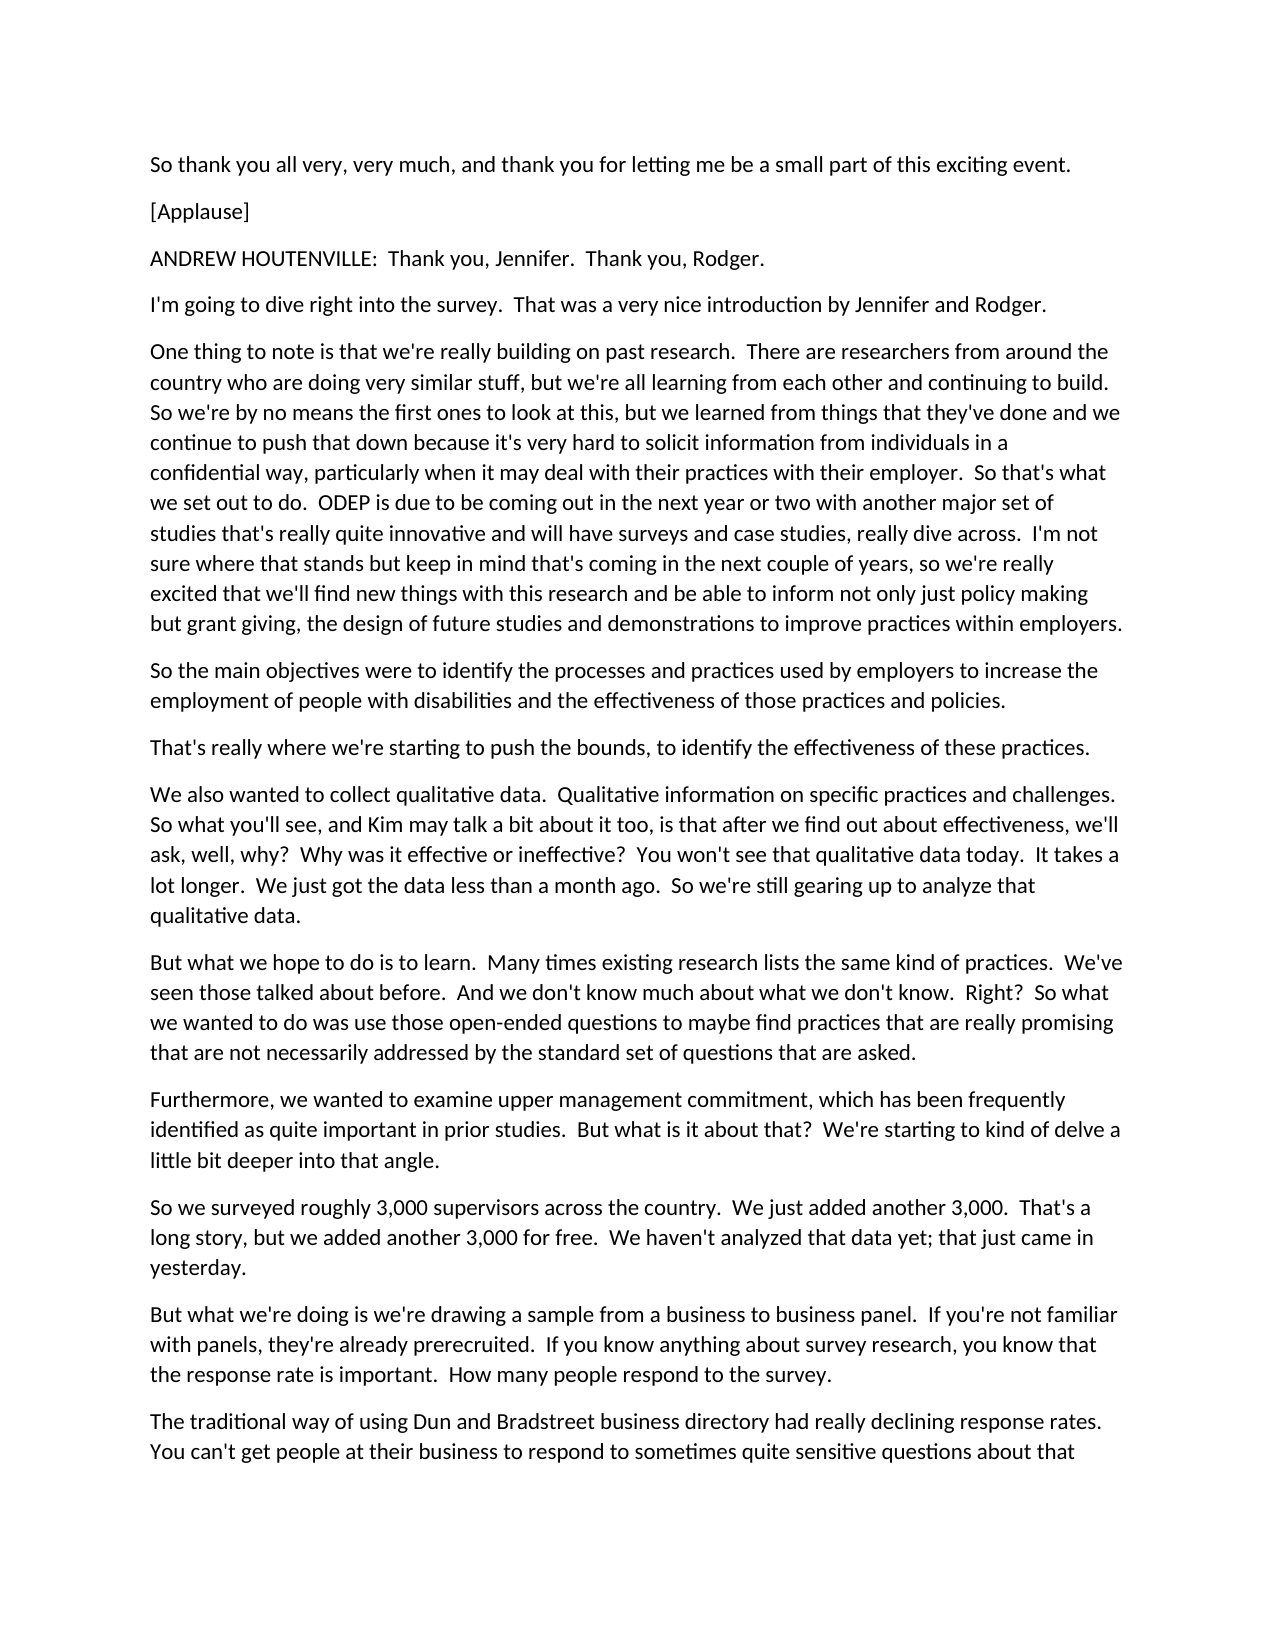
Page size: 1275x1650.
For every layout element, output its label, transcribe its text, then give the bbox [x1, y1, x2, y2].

text But what we're doing is we're drawing a sample from a business to business panel. If you're not familiar with panels, they're already prerecruited. If you know anything about survey research, you know that the response rate is important. How many people respond to the survey. [150, 1300, 1125, 1388]
text So thank you all very, very much, and thank you for letting me be a small part of this exciting event. [150, 150, 1125, 178]
text We also wanted to collect qualitative data. Qualitative information on specific practices and challenges. So what you'll see, and Kim may talk a bit about it too, is that after we find out about effectiveness, we'll ask, well, why? Why was it effective or ineffective? You won't see that qualitative data today. It takes a lot longer. We just got the data less than a month ago. So we're still gearing up to analyze that qualitative data. [150, 780, 1125, 929]
text That's really where we're starting to push the bounds, to identify the effectiveness of these practices. [150, 733, 1125, 761]
text Furthermore, we wanted to examine upper management commitment, which has been frequently identified as quite important in prior studies. But what is it about that? We're starting to kind of delve a little bit deeper into that angle. [150, 1085, 1125, 1174]
text I'm going to dive right into the survey. That was a very nice introduction by Jennifer and Rodger. [150, 291, 1125, 319]
text So we surveyed roughly 3,000 supervisors across the country. We just added another 3,000. That's a long story, but we added another 3,000 for free. We haven't analyzed that data yet; that just came in yesterday. [150, 1193, 1125, 1281]
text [150, 1407, 1125, 1466]
text One thing to note is that we're really building on past research. There are researchers from around the country who are doing very similar stuff, but we're all learning from each other and continuing to build. So we're by no means the first ones to look at this, but we learned from things that they've done and we continue to push that down because it's very hard to solicit information from individuals in a confidential way, particularly when it may deal with their practices with their employer. So that's what we set out to do. ODEP is due to be coming out in the next year or two with another major set of studies that's really quite innovative and will have surveys and case studies, really dive across. I'm not sure where that stands but keep in mind that's coming in the next couple of years, so we're really excited that we'll find new things with this research and be able to inform not only just policy making but grant giving, the design of future studies and demonstrations to improve practices within employers. [150, 337, 1125, 637]
text So the main objectives were to identify the processes and practices used by employers to increase the employment of people with disabilities and the effectiveness of those practices and policies. [150, 656, 1125, 714]
text ANDREW HOUTENVILLE: Thank you, Jennifer. Thank you, Rodger. [150, 244, 1125, 272]
text But what we hope to do is to learn. Many times existing research lists the same kind of practices. We've seen those talked about before. And we don't know much about what we don't know. Right? So what we wanted to do was use those open-ended questions to maybe find practices that are really promising that are not necessarily addressed by the standard set of questions that are asked. [150, 948, 1125, 1067]
text [Applause] [150, 197, 1125, 225]
